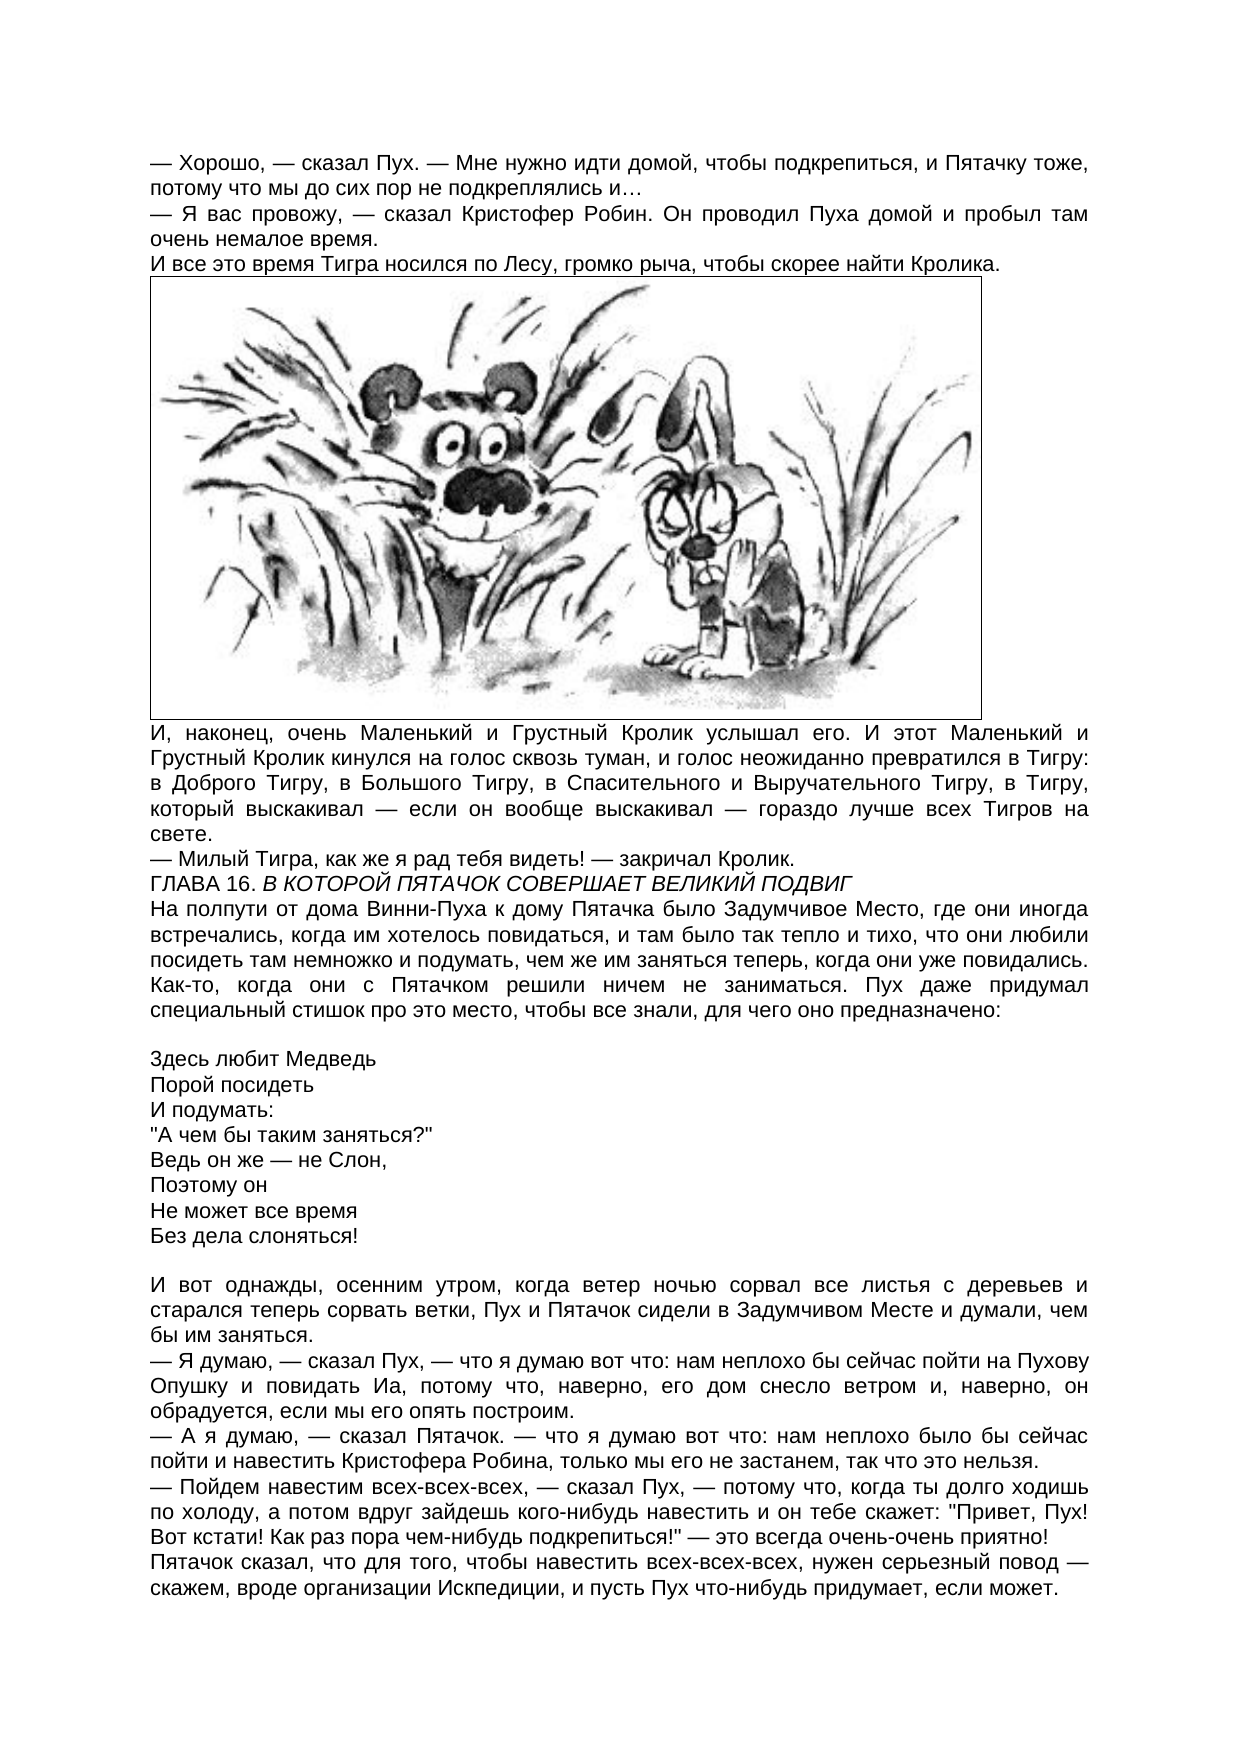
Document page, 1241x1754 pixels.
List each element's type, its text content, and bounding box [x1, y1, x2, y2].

text Ведь он же — не Слон, [150, 1147, 1090, 1172]
text И подумать: [150, 1097, 1090, 1122]
text Без дела слоняться! [150, 1223, 1090, 1248]
text — А я думаю, — сказал Пятачок. — что я думаю вот что: нам неплохо было бы сейчас пойти и навестить Кристофера Робина, только мы его не застанем, так что это нельзя. [150, 1423, 1090, 1474]
text Порой посидеть [150, 1072, 1090, 1097]
text Поэтому он [150, 1172, 1090, 1198]
text 3десь любит Медведь [150, 1046, 1090, 1072]
text И все это время Тигра носился по Лесу, громко рыча, чтобы скорее найти Кролика. [150, 251, 1090, 276]
text — Я думаю, — сказал Пух, — что я думаю вот что: нам неплохо бы сейчас пойти на Пухову Опушку и повидать Иа, потому что, наверно, его дом снесло ветром и, наверно, он обрадуется, если мы его опять построим. [150, 1348, 1090, 1423]
text "А чем бы таким заняться?" [150, 1122, 1090, 1147]
picture [151, 277, 981, 719]
text И вот однажды, осенним утром, когда ветер ночью сорвал все листья с деревьев и старался теперь сорвать ветки, Пух и Пятачок сидели в Задумчивом Месте и думали, чем бы им заняться. [150, 1272, 1090, 1348]
text Пятачок сказал, что для того, чтобы навестить всех-всех-всех, нужен серьезный повод — скажем, вроде организации Искпедиции, и пусть Пух что-нибудь придумает, если может. [150, 1549, 1090, 1600]
text — Я вас провожу, — сказал Кристофер Робин. Он проводил Пуха домой и пробыл там очень немалое время. [150, 200, 1090, 251]
text — Хорошо, — сказал Пух. — Мне нужно идти домой, чтобы подкрепиться, и Пятачку тоже, потому что мы до сих пор не подкреплялись и… [150, 150, 1090, 200]
text Не может все время [150, 1198, 1090, 1223]
text — Пойдем навестим всех-всех-всех, — сказал Пух, — потому что, когда ты долго ходишь по холоду, а потом вдруг зайдешь кого-нибудь навестить и он тебе скажет: "Привет, Пух! Вот кстати! Как раз пора чем-нибудь подкрепиться!" — это всегда очень-очень приятно! [150, 1474, 1090, 1549]
text ГЛАВА 16. В КОТОРОЙ ПЯТАЧОК СОВЕРШАЕТ ВЕЛИКИЙ ПОДВИГ [150, 871, 1090, 896]
text На полпути от дома Винни-Пуха к дому Пятачка было Задумчивое Место, где они иногда встречались, когда им хотелось повидаться, и там было так тепло и тихо, что они любили посидеть там немножко и подумать, чем же им заняться теперь, когда они уже повидались. Как-то, когда они с Пятачком решили ничем не заниматься. Пух даже придумал специальный стишок про это место, чтобы все знали, для чего оно предназначено: [150, 896, 1090, 1022]
text — Милый Тигра, как же я рад тебя видеть! — закричал Кролик. [150, 846, 1090, 871]
text И, наконец, очень Маленький и Грустный Кролик услышал его. И этот Маленький и Грустный Кролик кинулся на голос сквозь туман, и голос неожиданно превратился в Тигру: в Доброго Тигру, в Большого Тигру, в Спасительного и Выручательного Тигру, в Тигру, который выскакивал — если он вообще выскакивал — гораздо лучше всех Тигров на свете. [150, 720, 1090, 846]
